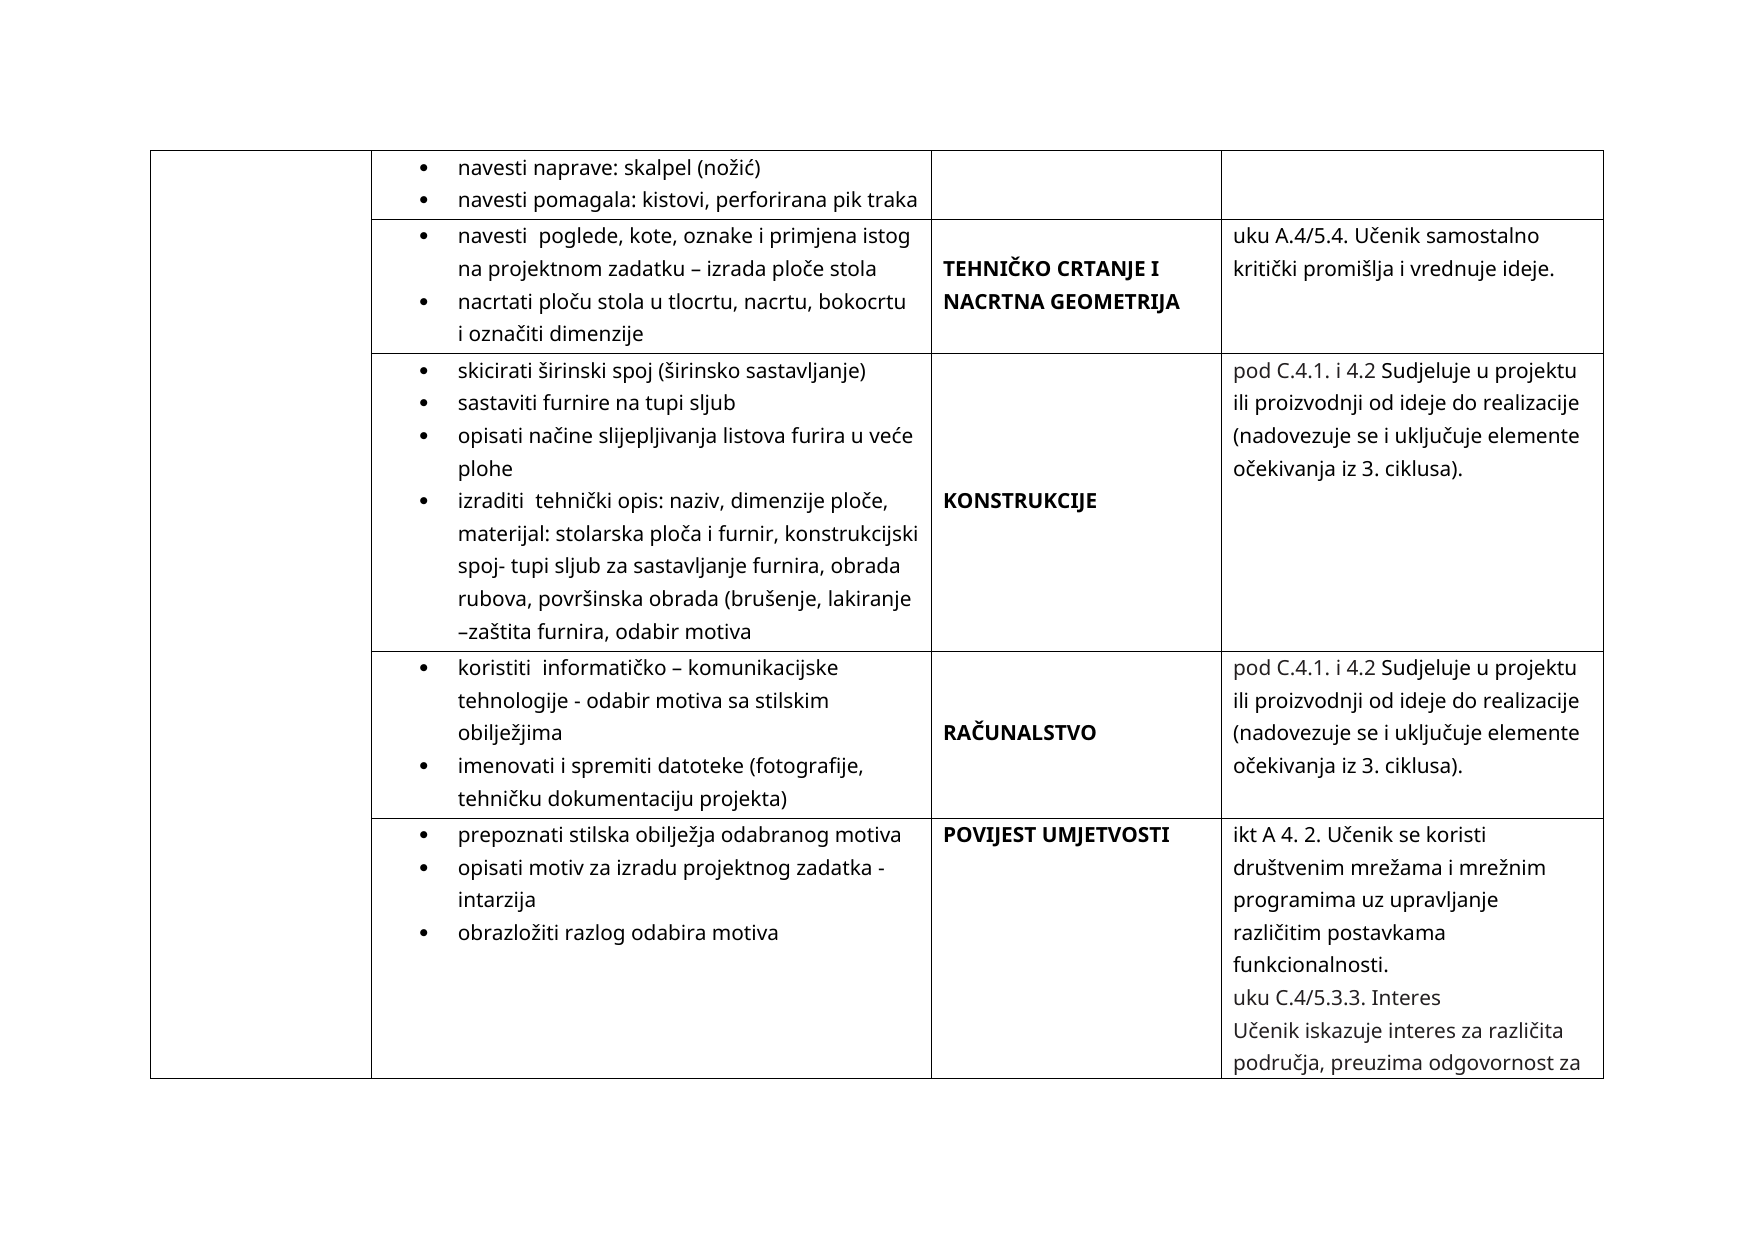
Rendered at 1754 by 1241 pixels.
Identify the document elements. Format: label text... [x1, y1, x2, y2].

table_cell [932, 151, 1221, 219]
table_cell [1222, 151, 1603, 219]
table_cell skicirati širinski spoj (širinsko sastavljanje) sastaviti furnire na tupi sljub opisati načine slijepljivanja listova furira u veće plohe izraditi tehnički opis: naziv, dimenzije ploče, materijal: stolarska ploča i furnir, konstrukcijski spoj- tupi sljub za sastavljanje furnira, obrada rubova, površinska obrada (brušenje, lakiranje –zaštita furnira, odabir motiva [372, 354, 931, 651]
table_cell POVIJEST UMJETVOSTI [932, 819, 1221, 1078]
table_cell TEHNIČKO CRTANJE I NACRTNA GEOMETRIJA [932, 220, 1221, 353]
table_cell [372, 151, 931, 219]
table_cell koristiti informatičko – komunikacijske tehnologije - odabir motiva sa stilskim obilježjima imenovati i spremiti datoteke (fotografije, tehničku dokumentaciju projekta) [372, 652, 931, 817]
table_cell pod C.4.1. i 4.2 Sudjeluje u projektu ili proizvodnji od ideje do realizacije (nadovezuje se i uključuje elemente očekivanja iz 3. ciklusa). [1222, 652, 1603, 817]
table_cell uku A.4/5.4. Učenik samostalno kritički promišlja i vrednuje ideje. [1222, 220, 1603, 353]
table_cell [1222, 819, 1603, 1078]
table_cell pod C.4.1. i 4.2 Sudjeluje u projektu ili proizvodnji od ideje do realizacije (nadovezuje se i uključuje elemente očekivanja iz 3. ciklusa). [1222, 354, 1603, 651]
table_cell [372, 819, 931, 1078]
table_cell RAČUNALSTVO [932, 652, 1221, 817]
table_cell KONSTRUKCIJE [932, 354, 1221, 651]
table_cell navesti poglede, kote, oznake i primjena istog na projektnom zadatku – izrada ploče stola nacrtati ploču stola u tlocrtu, nacrtu, bokocrtu i označiti dimenzije [372, 220, 931, 353]
